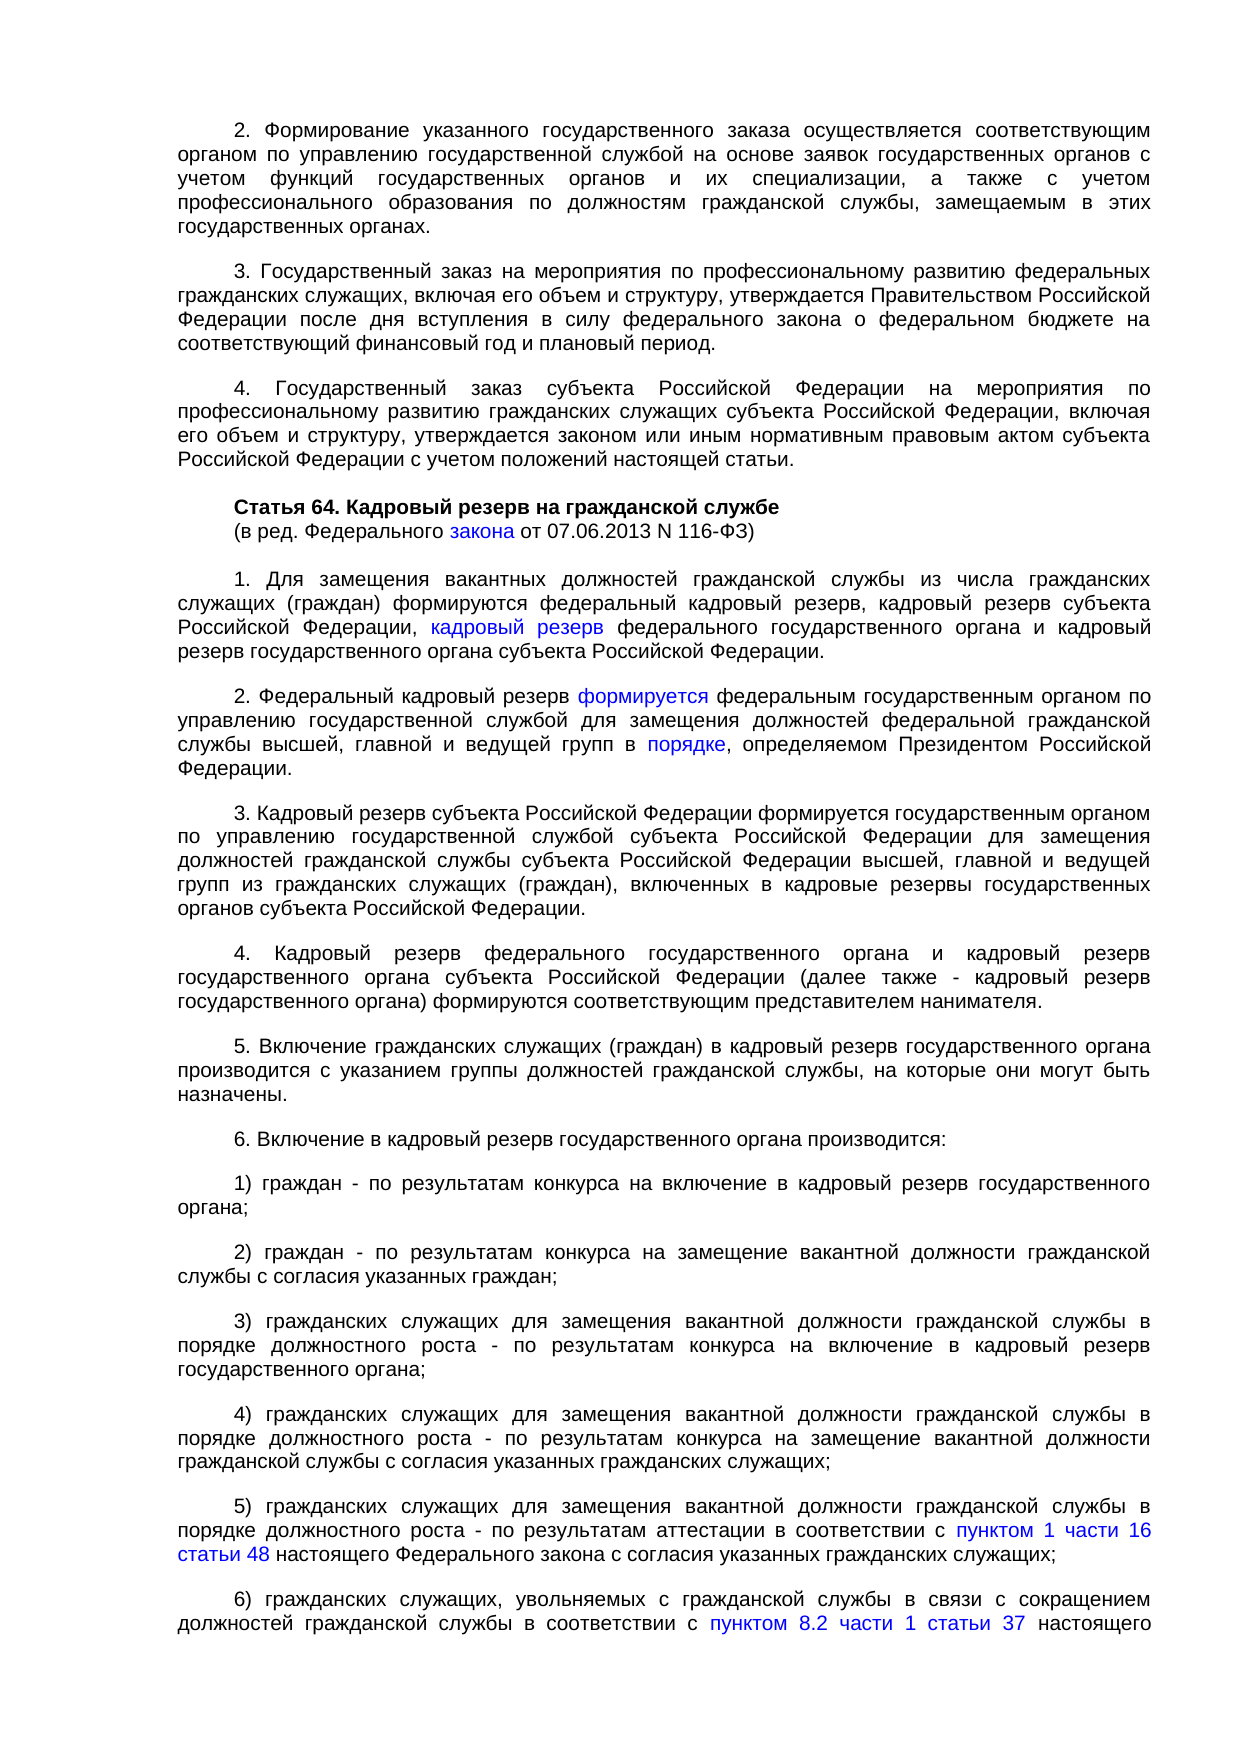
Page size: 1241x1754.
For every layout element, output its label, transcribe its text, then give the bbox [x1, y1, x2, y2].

text 6. Включение в кадровый резерв государственного органа производится: [177, 1126, 1152, 1150]
text 5. Включение гражданских служащих (граждан) в кадровый резерв государственного органа производится с указанием группы должностей гражданской службы, на которые они могут быть назначены. [177, 1034, 1152, 1106]
text 2. Формирование указанного государственного заказа осуществляется соответствующим органом по управлению государственной службой на основе заявок государственных органов с учетом функций государственных органов и их специализации, а также с учетом профессионального образования по должностям гражданской службы, замещаемым в этих государственных органах. [177, 118, 1152, 238]
text 1) граждан - по результатам конкурса на включение в кадровый резерв государственного органа; [177, 1171, 1152, 1219]
text 3) гражданских служащих для замещения вакантной должности гражданской службы в порядке должностного роста - по результатам конкурса на включение в кадровый резерв государственного органа; [177, 1309, 1152, 1381]
text (в ред. Федерального закона от 07.06.2013 N 116-ФЗ) [177, 519, 1152, 543]
text 4. Государственный заказ субъекта Российской Федерации на мероприятия по профессиональному развитию гражданских служащих субъекта Российской Федерации, включая его объем и структуру, утверждается законом или иным нормативным правовым актом субъекта Российской Федерации с учетом положений настоящей статьи. [177, 375, 1152, 471]
text 5) гражданских служащих для замещения вакантной должности гражданской службы в порядке должностного роста - по результатам аттестации в соответствии с пунктом 1 части 16 статьи 48 настоящего Федерального закона с согласия указанных гражданских служащих; [177, 1494, 1152, 1566]
text 3. Государственный заказ на мероприятия по профессиональному развитию федеральных гражданских служащих, включая его объем и структуру, утверждается Правительством Российской Федерации после дня вступления в силу федерального закона о федеральном бюджете на соответствующий финансовый год и плановый период. [177, 259, 1152, 354]
text 1. Для замещения вакантных должностей гражданской службы из числа гражданских служащих (граждан) формируются федеральный кадровый резерв, кадровый резерв субъекта Российской Федерации, кадровый резерв федерального государственного органа и кадровый резерв государственного органа субъекта Российской Федерации. [177, 567, 1152, 663]
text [177, 1587, 1152, 1635]
title Статья 64. Кадровый резерв на гражданской службе [177, 495, 1152, 519]
text 2) граждан - по результатам конкурса на замещение вакантной должности гражданской службы с согласия указанных граждан; [177, 1240, 1152, 1288]
text 2. Федеральный кадровый резерв формируется федеральным государственным органом по управлению государственной службой для замещения должностей федеральной гражданской службы высшей, главной и ведущей групп в порядке, определяемом Президентом Российской Федерации. [177, 684, 1152, 779]
text 4) гражданских служащих для замещения вакантной должности гражданской службы в порядке должностного роста - по результатам конкурса на замещение вакантной должности гражданской службы с согласия указанных гражданских служащих; [177, 1401, 1152, 1473]
text 4. Кадровый резерв федерального государственного органа и кадровый резерв государственного органа субъекта Российской Федерации (далее также - кадровый резерв государственного органа) формируются соответствующим представителем нанимателя. [177, 941, 1152, 1013]
text 3. Кадровый резерв субъекта Российской Федерации формируется государственным органом по управлению государственной службой субъекта Российской Федерации для замещения должностей гражданской службы субъекта Российской Федерации высшей, главной и ведущей групп из гражданских служащих (граждан), включенных в кадровые резервы государственных органов субъекта Российской Федерации. [177, 800, 1152, 920]
